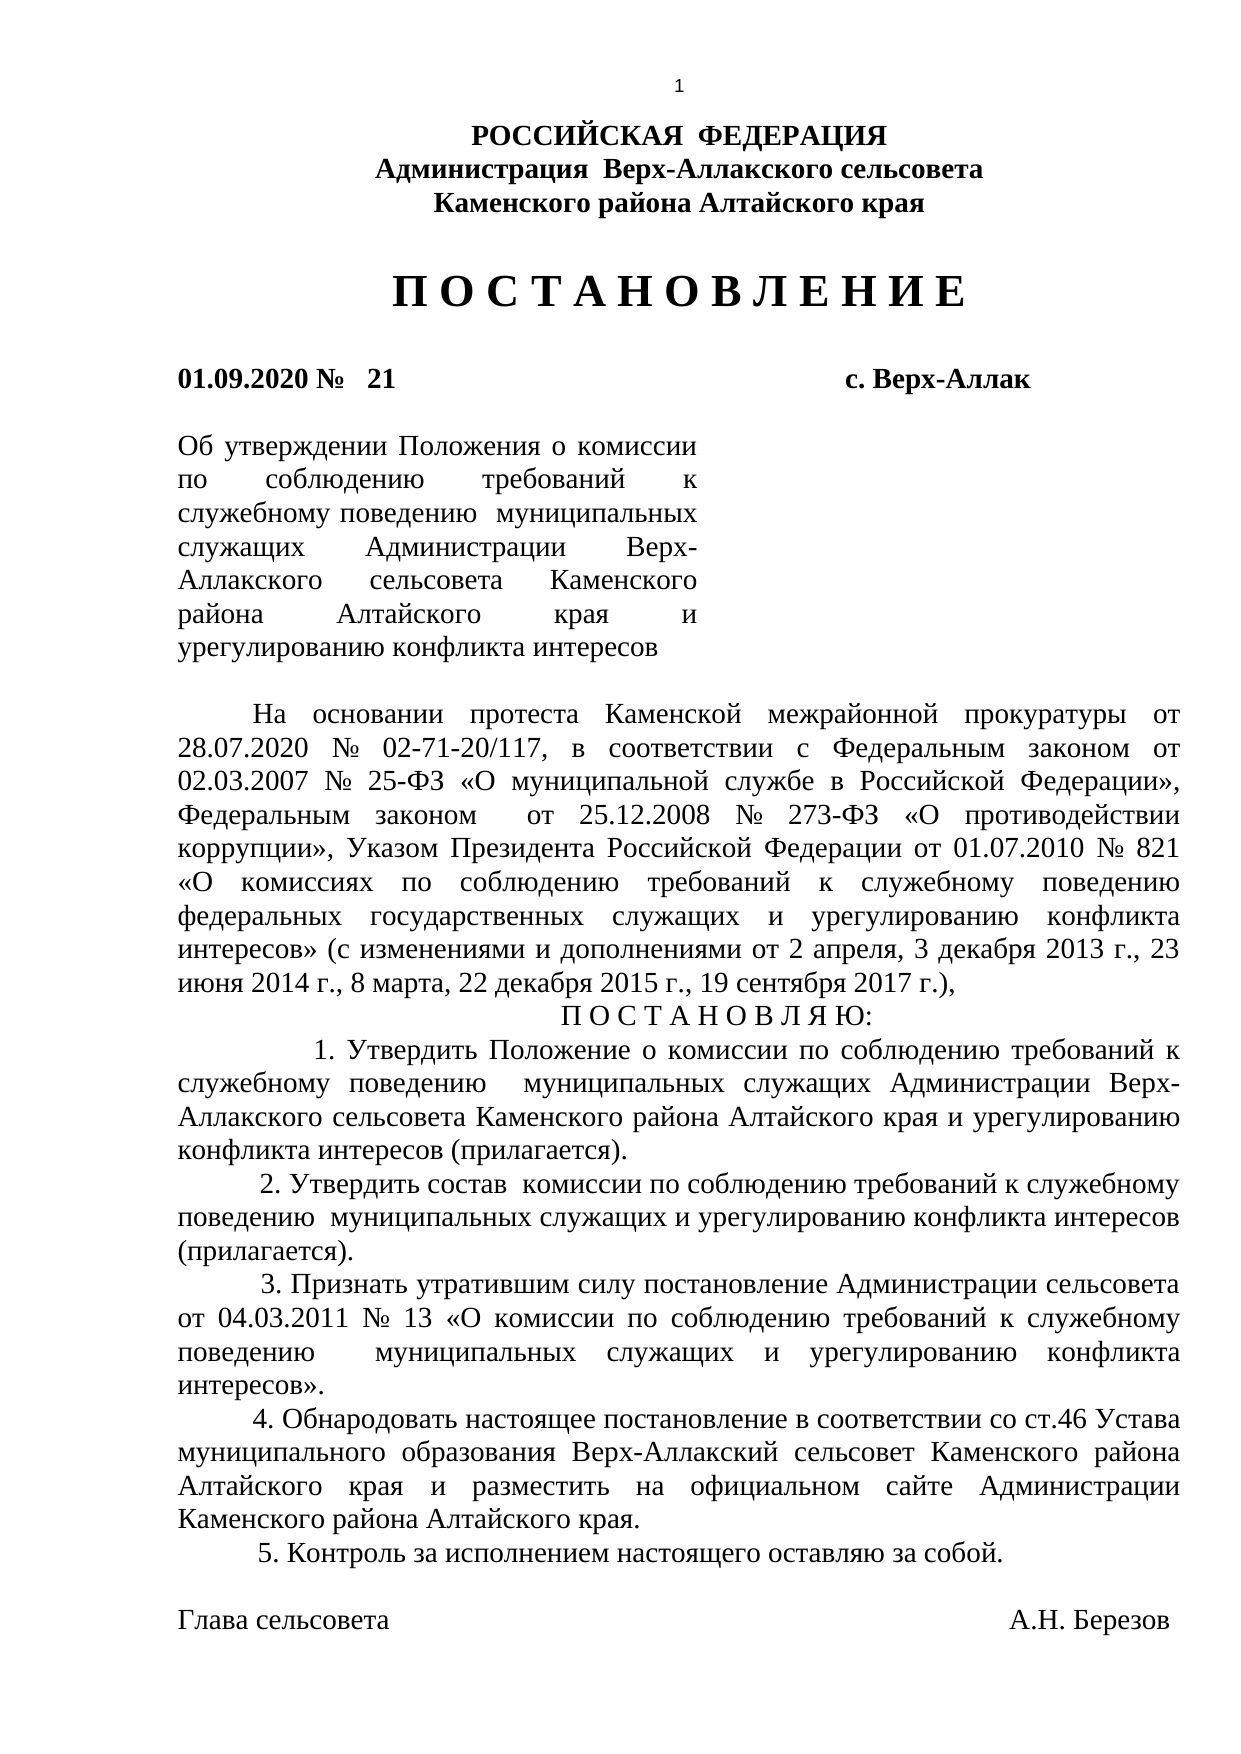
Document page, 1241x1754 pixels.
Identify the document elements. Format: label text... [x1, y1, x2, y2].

text На основании протеста Каменской межрайонной прокуратуры от 28.07.2020 № 02-71-20/117, в соответствии с Федеральным законом от 02.03.2007 № 25-ФЗ «О муниципальной службе в Российской Федерации», Федеральным законом от 25.12.2008 № 273-ФЗ «О противодействии коррупции», Указом Президента Российской Федерации от 01.07.2010 № 821 «О комиссиях по соблюдению требований к служебному поведению федеральных государственных служащих и урегулированию конфликта интересов» (с изменениями и дополнениями от 2 апреля, 3 декабря ., 23 июня ., 8 марта, 22 декабря ., 19 сентября .), [177, 696, 1181, 998]
table_header Об утверждении Положения о комиссии по соблюдению требований к служебному поведению муниципальных служащих Администрации Верх-Аллакского сельсовета Каменского района Алтайского края и урегулированию конфликта интересов [166, 428, 709, 663]
subtitle П О С Т А Н О В Л Е Н И Е [177, 263, 1181, 316]
text 1. Утвердить Положение о комиссии по соблюдению требований к служебному поведению муниципальных служащих Администрации Верх-Аллакского сельсовета Каменского района Алтайского края и урегулированию конфликта интересов (прилагается). [177, 1032, 1181, 1166]
title РОССИЙСКАЯ ФЕДЕРАЦИЯ [177, 118, 1181, 152]
text 4. Обнародовать настоящее постановление в соответствии со ст.46 Устава муниципального образования Верх-Аллакский сельсовет Каменского района Алтайского края и разместить на официальном сайте Администрации Каменского района Алтайского края. [177, 1401, 1181, 1535]
text 3. Признать утратившим силу постановление Администрации сельсовета от 04.03.2011 № 13 «О комиссии по соблюдению требований к служебному поведению муниципальных служащих и урегулированию конфликта интересов». [177, 1267, 1181, 1401]
text Глава сельсовета А.Н. Березов [177, 1602, 1181, 1636]
subtitle Администрация Верх-Аллакского сельсовета [177, 152, 1181, 185]
text П О С Т А Н О В Л Я Ю: [177, 998, 1181, 1032]
text 01.09.2020 № 21 с. Верх-Аллак [177, 361, 1181, 394]
text 2. Утвердить состав комиссии по соблюдению требований к служебному поведению муниципальных служащих и урегулированию конфликта интересов (прилагается). [177, 1166, 1181, 1267]
text 5. Контроль за исполнением настоящего оставляю за собой. [177, 1535, 1181, 1569]
subtitle Каменского района Алтайского края [177, 185, 1181, 219]
